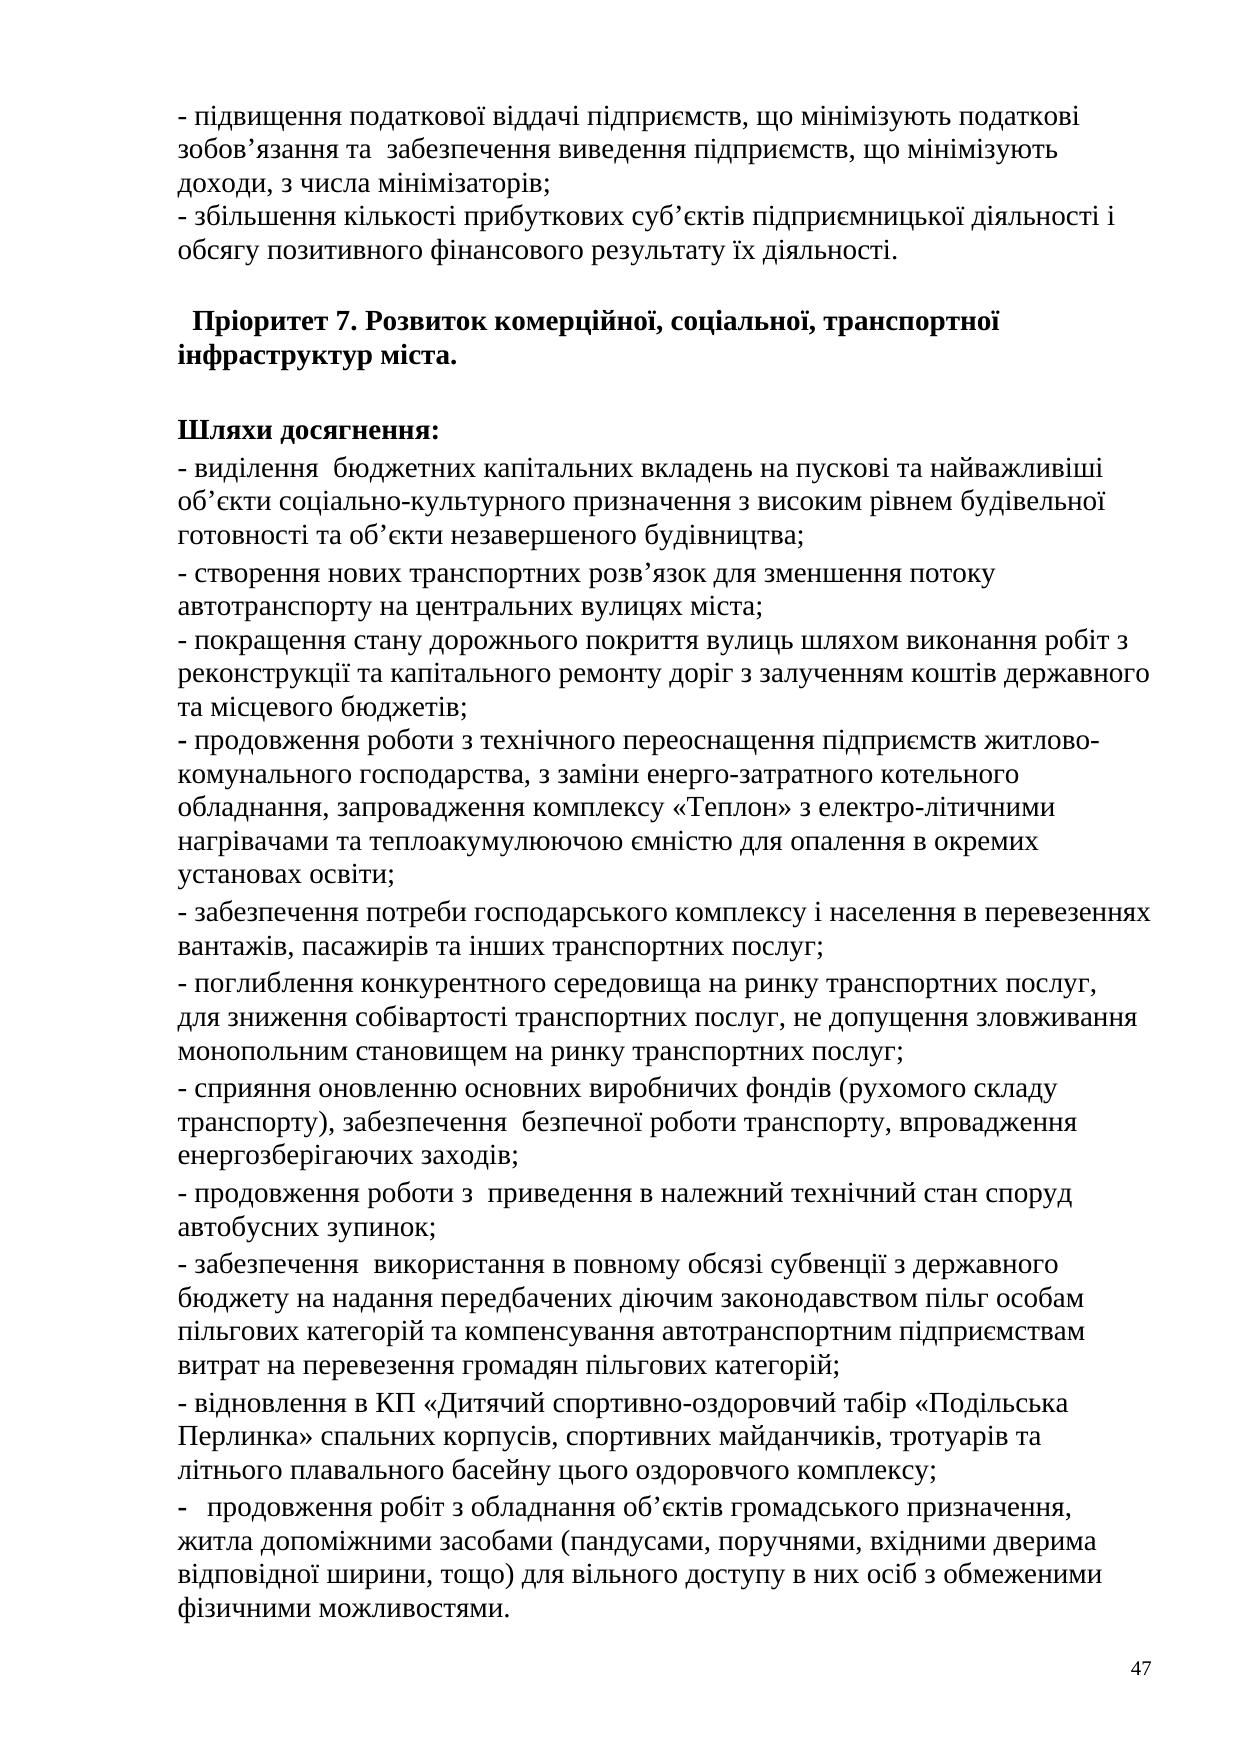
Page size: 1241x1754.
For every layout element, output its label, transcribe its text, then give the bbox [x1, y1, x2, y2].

list продовження робіт з обладнання об’єктів громадського призначення, житла допоміжними засобами (пандусами, поручнями, вхідними дверима відповідної ширини, тощо) для вільного доступу в них осіб з обмеженими фізичними можливостями. [177, 1489, 1152, 1624]
text - продовження роботи з приведення в належний технічний стан споруд автобусних зупинок; [177, 1175, 1152, 1242]
text - створення нових транспортних розв’язок для зменшення потоку автотранспорту на центральних вулицях міста; [177, 555, 1152, 622]
text - продовження роботи з технічного переоснащення підприємств житлово-комунального господарства, з заміни енерго-затратного котельного обладнання, запровадження комплексу «Теплон» з електро-літичними нагрівачами та теплоакумулюючою ємністю для опалення в окремих установах освіти; [177, 722, 1152, 890]
text - відновлення в КП «Дитячий спортивно-оздоровчий табір «Подільська Перлинка» спальних корпусів, спортивних майданчиків, тротуарів та літнього плавального басейну цього оздоровчого комплексу; [177, 1385, 1152, 1485]
text - забезпечення потреби господарського комплексу і населення в перевезеннях вантажів, пасажирів та інших транспортних послуг; [177, 894, 1152, 961]
text - виділення бюджетних капітальних вкладень на пускові та найважливіші об’єкти соціально-культурного призначення з високим рівнем будівельної готовності та об’єкти незавершеного будівництва; [177, 450, 1152, 551]
text - покращення стану дорожнього покриття вулиць шляхом виконання робіт з реконструкції та капітального ремонту доріг з залученням коштів державного та місцевого бюджетів; [177, 622, 1152, 722]
text - збільшення кількості прибуткових суб’єктів підприємницької діяльності і обсягу позитивного фінансового результату їх діяльності. [177, 198, 1152, 266]
text - забезпечення використання в повному обсязі субвенції з державного бюджету на надання передбачених діючим законодавством пільг особам пільгових категорій та компенсування автотранспортним підприємствам витрат на перевезення громадян пільгових категорій; [177, 1246, 1152, 1381]
text Шляхи досягнення: [177, 412, 1152, 446]
text - поглиблення конкурентного середовища на ринку транспортних послуг, для зниження собівартості транспортних послуг, не допущення зловживання монопольним становищем на ринку транспортних послуг; [177, 966, 1152, 1066]
text - сприяння оновленню основних виробничих фондів (рухомого складу транспорту), забезпечення безпечної роботи транспорту, впровадження енергозберігаючих заходів; [177, 1070, 1152, 1171]
text - підвищення податкової віддачі підприємств, що мінімізують податкові зобов’язання та забезпечення виведення підприємств, що мінімізують доходи, з числа мінімізаторів; [177, 98, 1152, 198]
text Пріоритет 7. Розвиток комерційної, соціальної, транспортної інфраструктур міста. [177, 303, 1152, 370]
